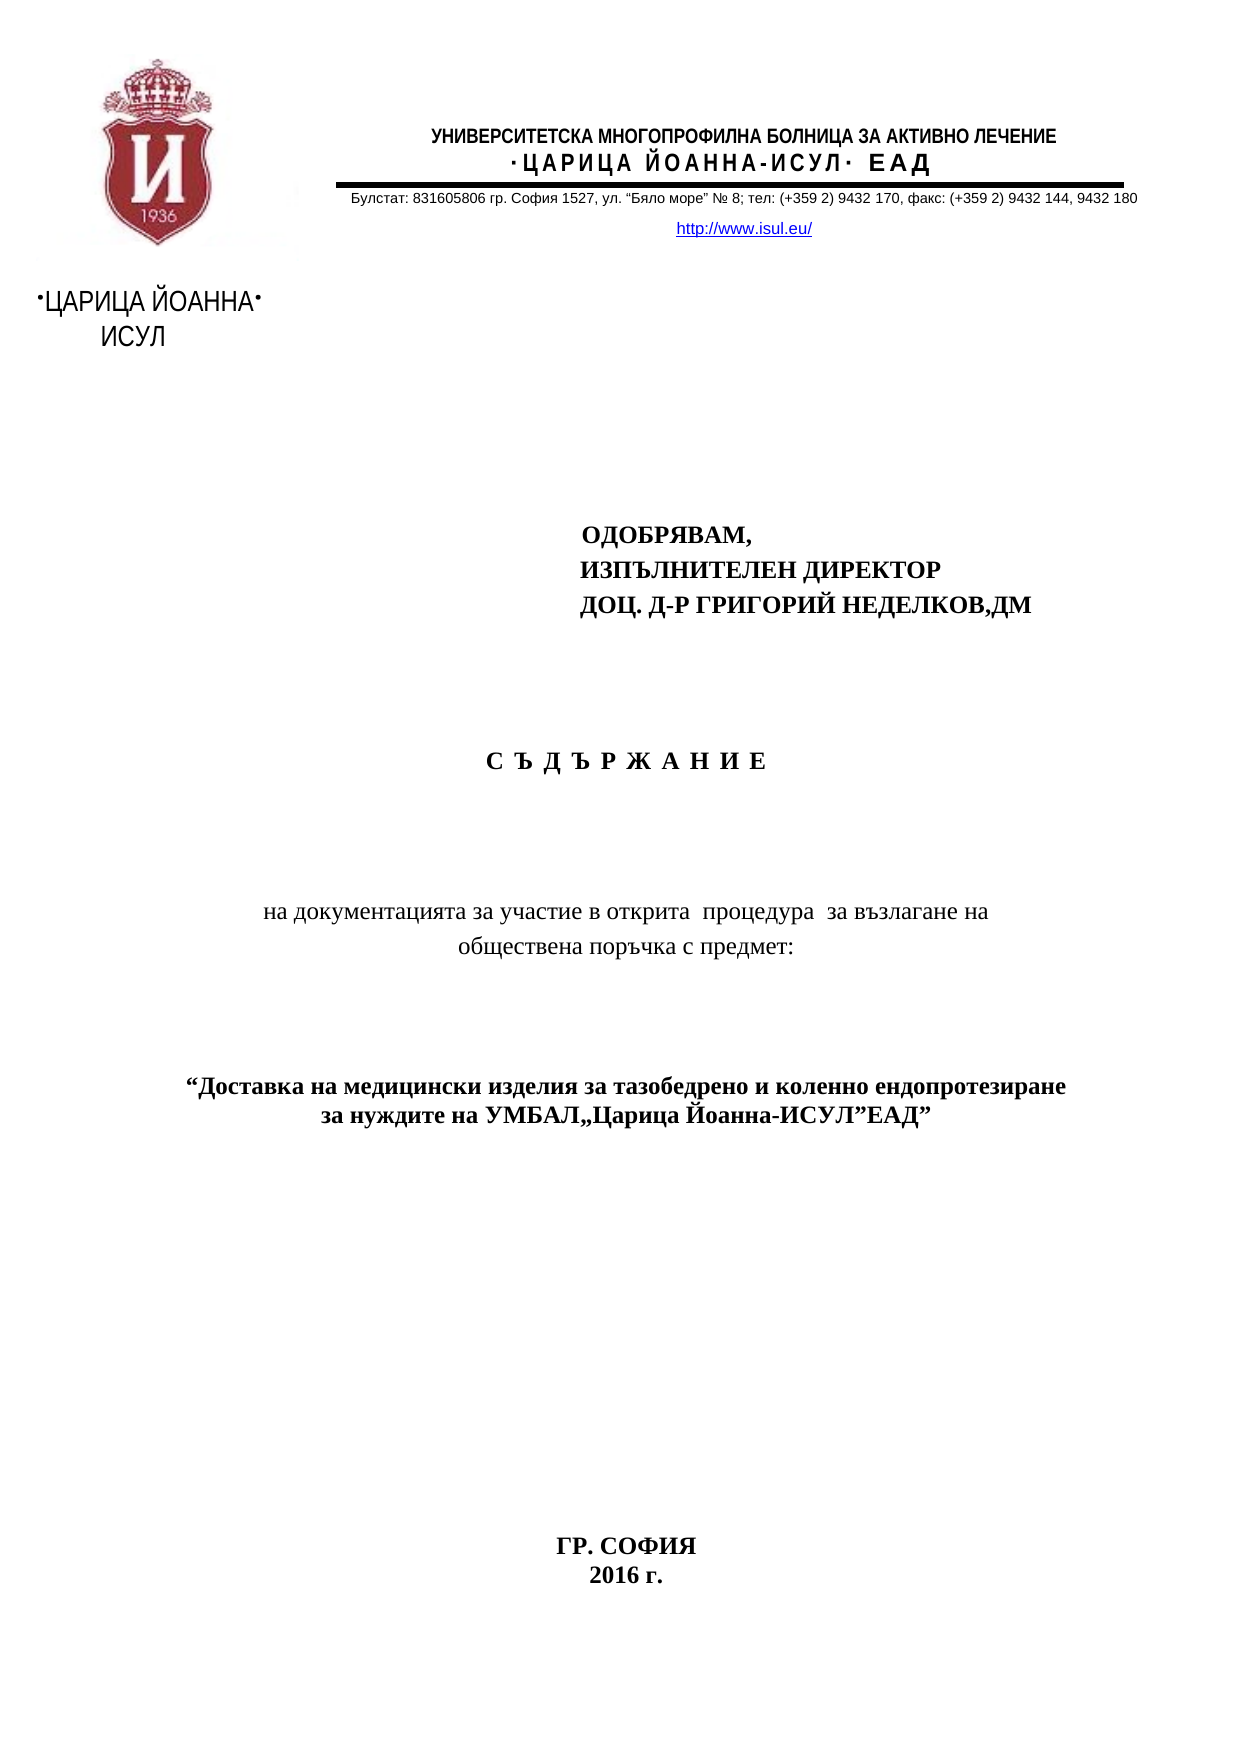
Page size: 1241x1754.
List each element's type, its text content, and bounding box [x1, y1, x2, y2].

text ·ЦАРИЦА ЙОАННА-ИСУЛ· ЕАД [299, 148, 1122, 177]
picture [36, 54, 299, 261]
text “Доставка на медицински изделия за тазобедрено и коленно ендопротезиране [130, 1071, 1122, 1100]
text ·ЦАРИЦА ЙОАННА· [36, 280, 1122, 319]
text 2016 г. [130, 1560, 1122, 1589]
text Булстат: 831605806 гр. София 1527, ул. “Бяло море” № 8; тел: (+359 2) 9432 170, факс: (+359 2) 9432 144, 9432 180 [299, 189, 1171, 206]
text ДОЦ. Д-Р ГРИГОРИЙ НЕДЕЛКОВ,ДМ [130, 590, 1122, 619]
text С Ъ Д Ъ Р Ж А Н И Е [130, 746, 1122, 775]
text ИЗПЪЛНИТЕЛЕН ДИРЕКТОР [505, 555, 1122, 584]
text за нуждите на УМБАЛ„Царица Йоанна-ИСУЛ”ЕАД” [130, 1100, 1122, 1129]
text ИСУЛ [36, 319, 1122, 353]
text на документацията за участие в открита процедура за възлагане на [130, 896, 1122, 925]
text ОДОБРЯВАМ, [36, 520, 1122, 549]
text обществена поръчка с предмет: [130, 931, 1122, 960]
text УНИВЕРСИТЕТСКА МНОГОПРОФИЛНА БОЛНИЦА ЗА АКТИВНО ЛЕЧЕНИЕ [299, 124, 1171, 148]
text ГР. СОФИЯ [130, 1531, 1122, 1560]
text http://www.isul.eu/ [299, 219, 1171, 238]
